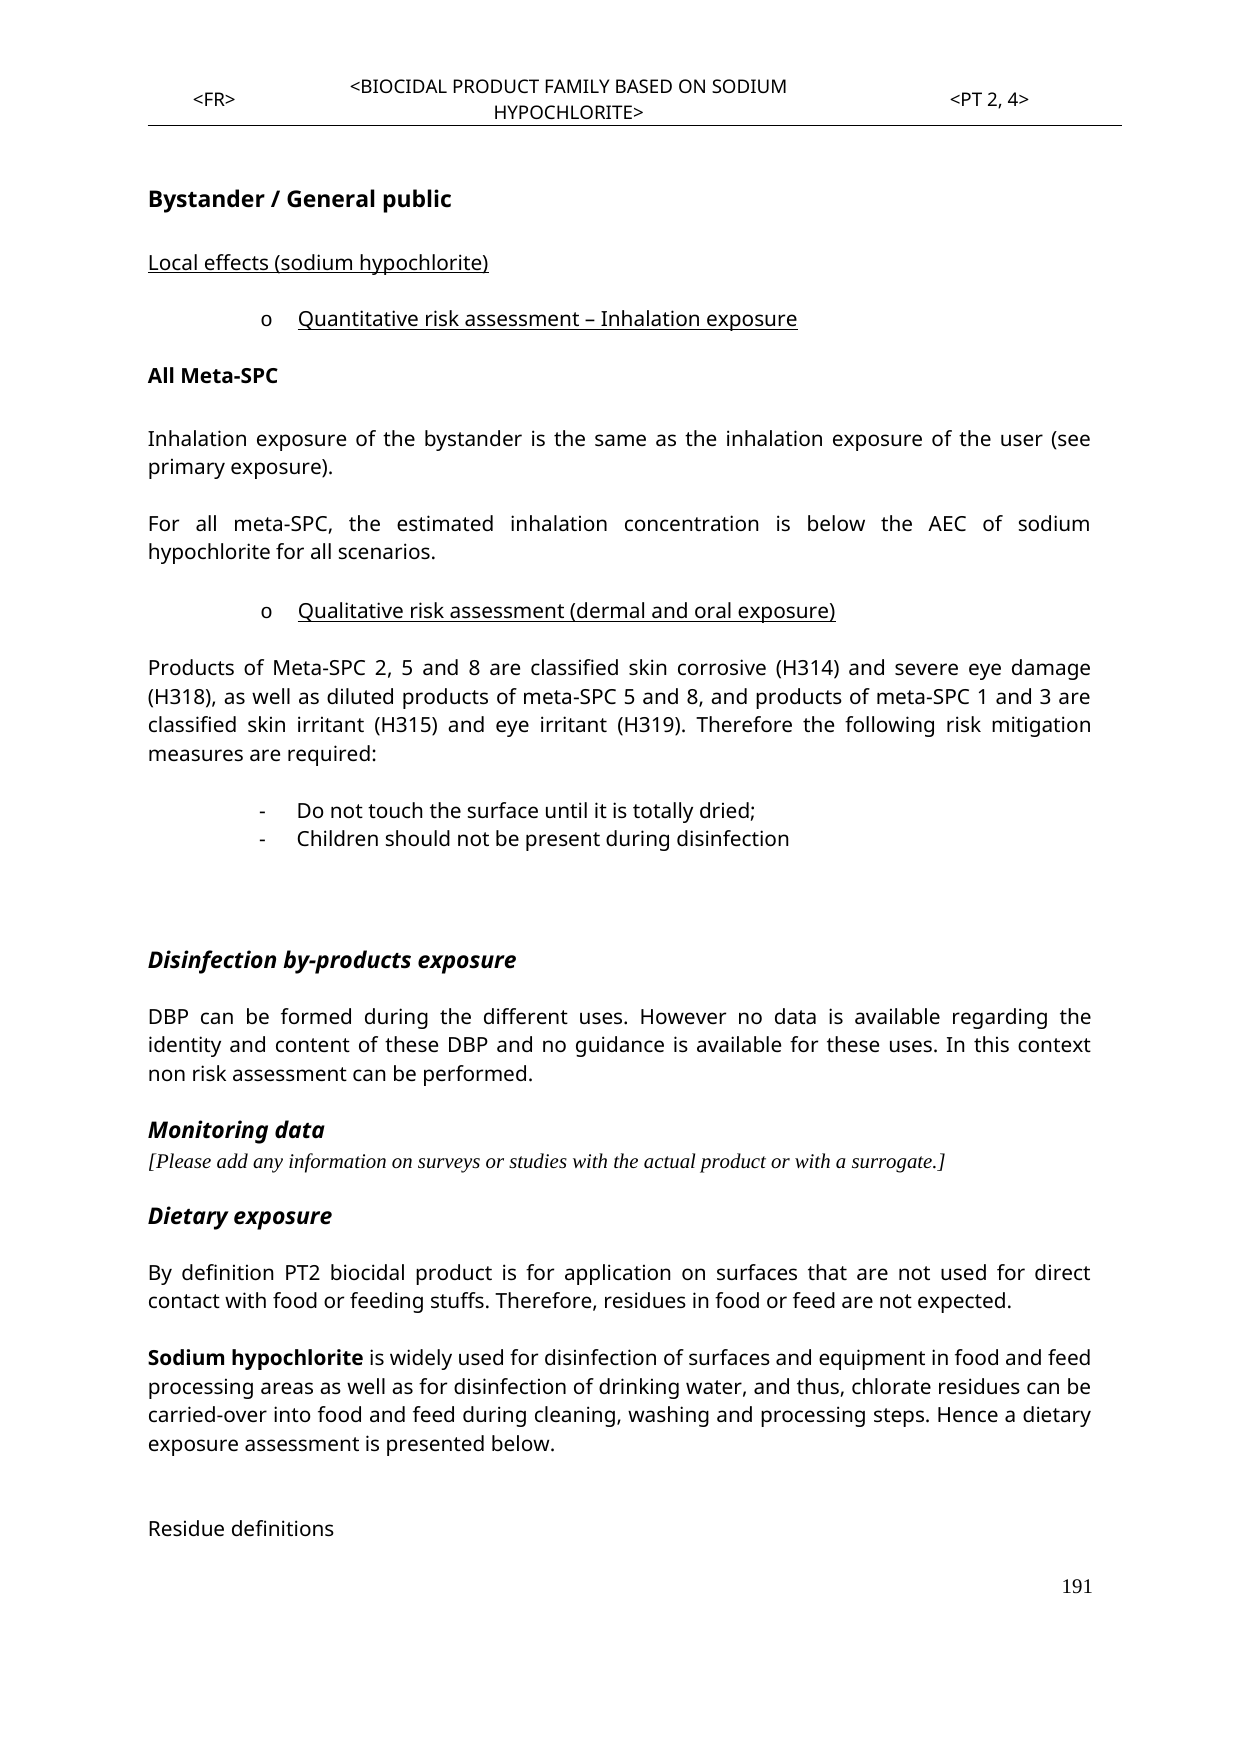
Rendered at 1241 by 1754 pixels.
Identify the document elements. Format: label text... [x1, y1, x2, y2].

text DBP can be formed during the different uses. However no data is available regarding the identity and content of these DBP and no guidance is available for these uses. In this context non risk assessment can be performed. [148, 1002, 1093, 1087]
text Local effects (sodium hypochlorite) [148, 248, 1093, 276]
text Dietary exposure [148, 1200, 1093, 1231]
text Inhalation exposure of the bystander is the same as the inhalation exposure of the user (see primary exposure). [148, 424, 1093, 481]
text By definition PT2 biocidal product is for application on surfaces that are not used for direct contact with food or feeding stuffs. Therefore, residues in food or feed are not expected. [148, 1258, 1093, 1315]
text All Meta-SPC [148, 362, 1093, 390]
list Qualitative risk assessment (dermal and oral exposure) [260, 597, 1093, 625]
list Children should not be present during disinfection [259, 824, 1093, 853]
list Do not touch the surface until it is totally dried; [259, 796, 1093, 824]
text Bystander / General public [148, 183, 1093, 214]
text Monitoring data [148, 1114, 1093, 1146]
text Products of Meta-SPC 2, 5 and 8 are classified skin corrosive (H314) and severe eye damage (H318), as well as diluted products of meta-SPC 5 and 8, and products of meta-SPC 1 and 3 are classified skin irritant (H315) and eye irritant (H319). Therefore the following risk mitigation measures are required: [148, 653, 1093, 767]
text Sodium hypochlorite is widely used for disinfection of surfaces and equipment in food and feed processing areas as well as for disinfection of drinking water, and thus, chlorate residues can be carried-over into food and feed during cleaning, washing and processing steps. Hence a dietary exposure assessment is presented below. [148, 1343, 1093, 1457]
text Residue definitions [148, 1514, 1093, 1542]
text Disinfection by-products exposure [148, 943, 1093, 975]
text [Please add any information on surveys or studies with the actual product or with a surrogate.] [148, 1146, 1093, 1173]
text For all meta-SPC, the estimated inhalation concentration is below the AEC of sodium hypochlorite for all scenarios. [148, 509, 1093, 566]
list Quantitative risk assessment – Inhalation exposure [260, 304, 1093, 333]
